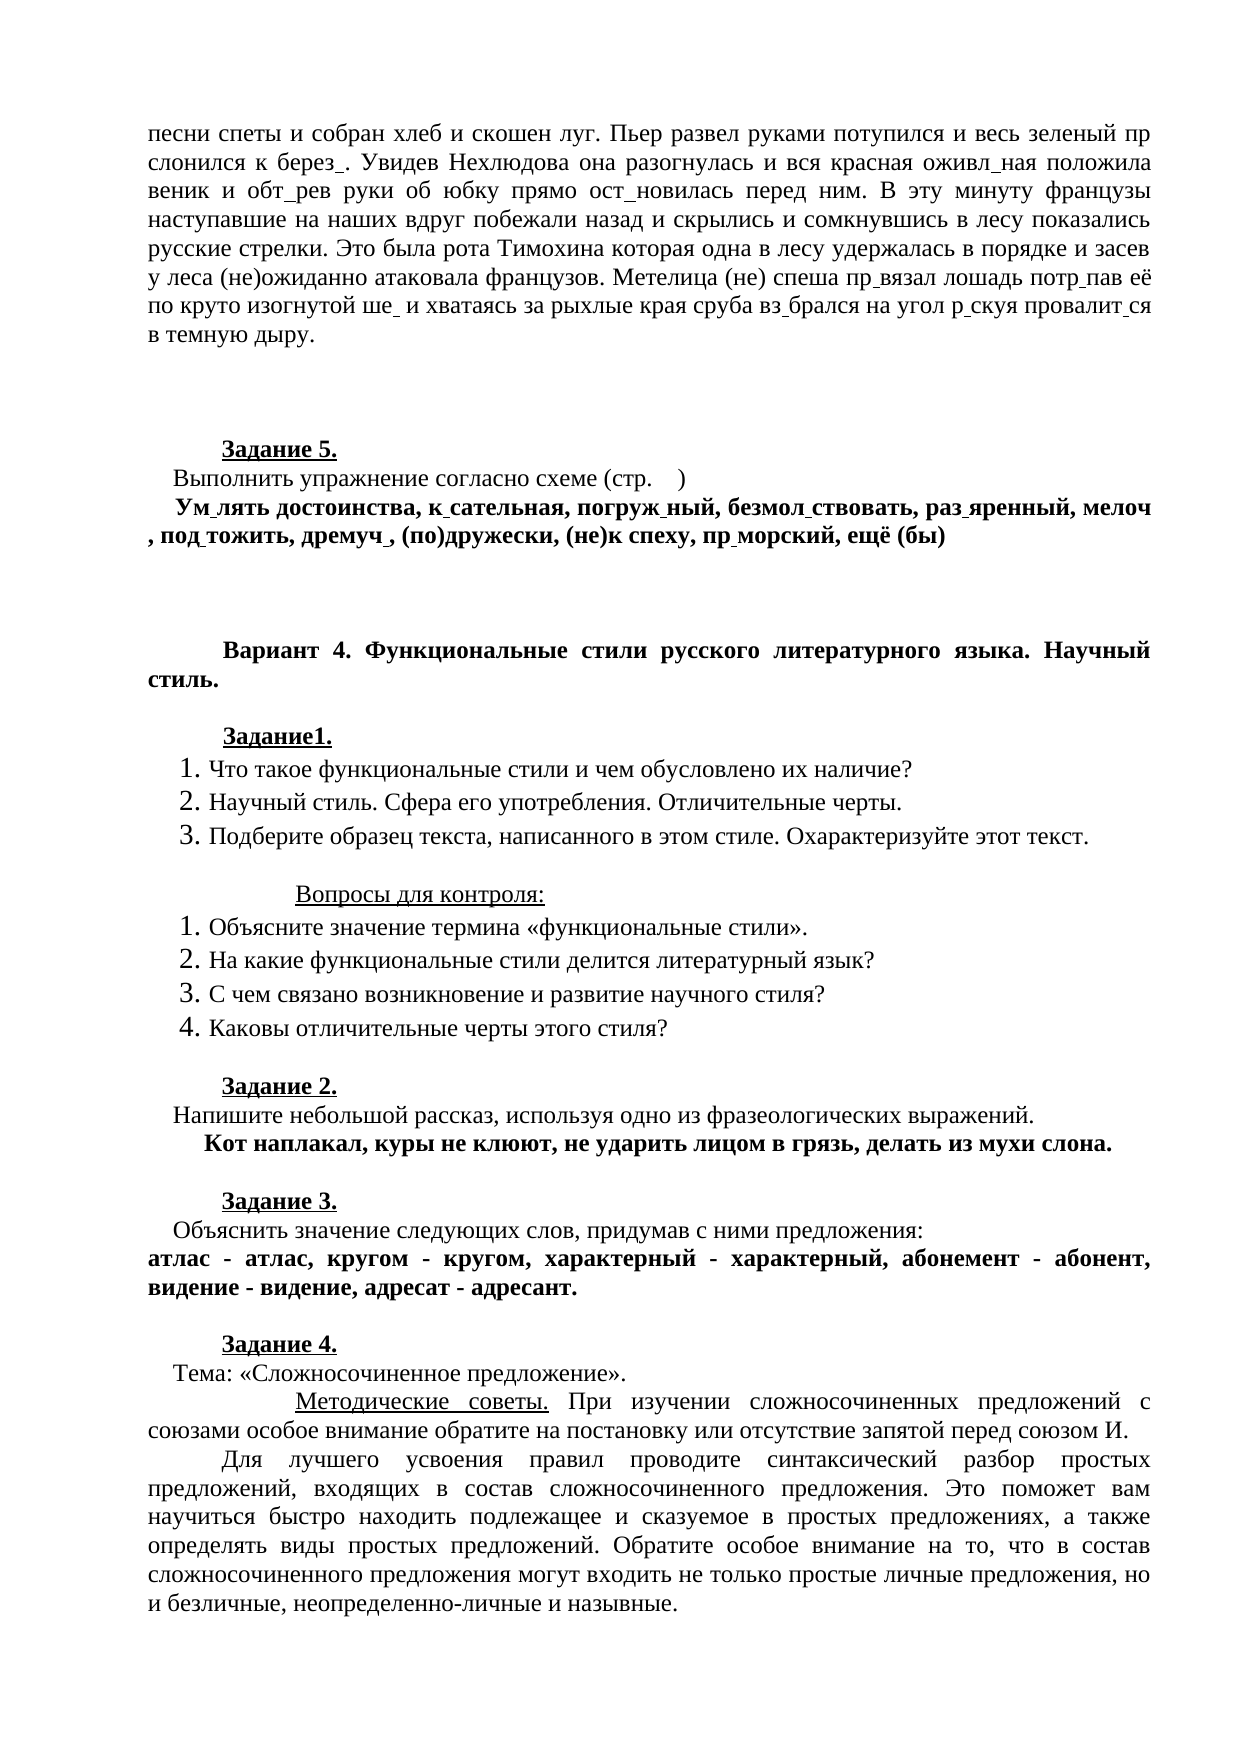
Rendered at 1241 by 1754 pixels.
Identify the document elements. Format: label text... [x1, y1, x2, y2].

text Тема: «Сложносочиненное предложение». [148, 1358, 1152, 1386]
text Объяснить значение следующих слов, придумав с ними предложения: [148, 1215, 1152, 1243]
list Научный стиль. Сфера его употребления. Отличительные черты. [179, 783, 1152, 817]
text атлас - атлас, кругом - кругом, характерный - характерный, абонемент - абонент, видение - видение, адресат - адресант. [148, 1243, 1152, 1301]
text Задание 5. [148, 434, 1152, 463]
text Вариант 4. Функциональные стили русского литературного языка. Научный стиль. [148, 635, 1152, 692]
text Задание 2. [148, 1071, 1152, 1100]
text Задание1. [148, 721, 1152, 750]
text Ум лять достоинства, к сательная, погруж ный, безмол ствовать, раз яренный, мелоч , под тожить, дремуч , (по)дружески, (не)к спеху, пр морский, ещё (бы) [148, 492, 1152, 549]
text Задание 4. [148, 1329, 1152, 1358]
list На какие функциональные стили делится литературный язык? [179, 942, 1152, 975]
text Напишите небольшой рассказ, используя одно из фразеологических выражений. [148, 1100, 1152, 1128]
text Вопросы для контроля: [148, 879, 1152, 908]
text Кот наплакал, куры не клюют, не ударить лицом в грязь, делать из мухи слона. [148, 1128, 1152, 1157]
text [148, 118, 1152, 348]
list Объясните значение термина «функциональные стили». [179, 908, 1152, 942]
text Выполнить упражнение согласно схеме (стр. ) [148, 463, 1152, 492]
text Для лучшего усвоения правил проводите синтаксический разбор простых предложений, входящих в состав сложносочиненного предложения. Это поможет вам научиться быстро находить подлежащее и сказуемое в простых предложениях, а также определять виды простых предложений. Обратите особое внимание на то, что в состав сложносочиненного предложения могут входить не только простые личные предложения, но и безличные, неопределенно-личные и назывные. [148, 1444, 1152, 1616]
list Каковы отличительные черты этого стиля? [179, 1009, 1152, 1042]
text Методические советы. При изучении сложносочиненных предложений с союзами особое внимание обратите на постановку или отсутствие запятой перед союзом И. [148, 1386, 1152, 1444]
list Что такое функциональные стили и чем обусловлено их наличие? [179, 750, 1152, 783]
list С чем связано возникновение и развитие научного стиля? [179, 975, 1152, 1009]
list Подберите образец текста, написанного в этом стиле. Охарактеризуйте этот текст. [179, 817, 1152, 851]
text Задание 3. [148, 1186, 1152, 1215]
